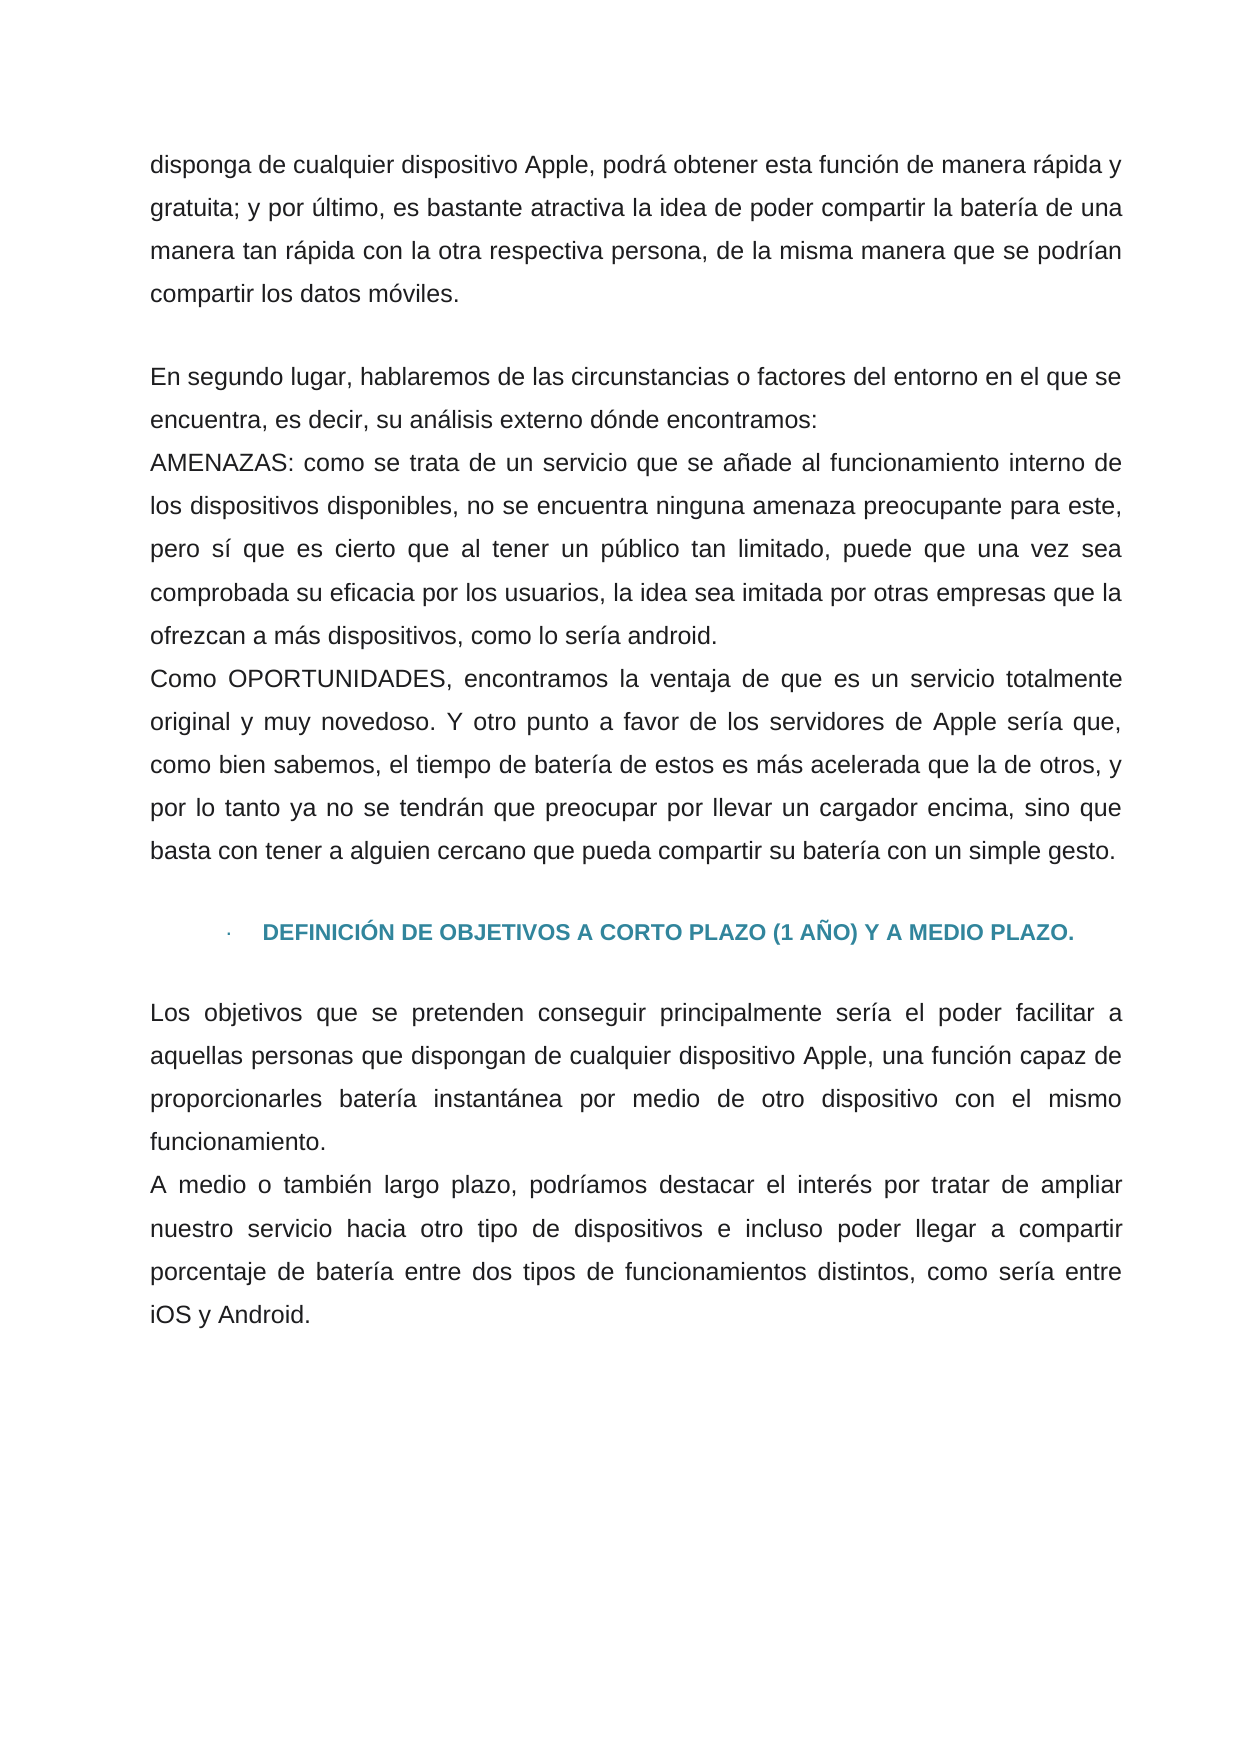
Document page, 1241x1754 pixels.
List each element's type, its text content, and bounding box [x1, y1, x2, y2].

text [150, 150, 1124, 308]
text AMENAZAS: como se trata de un servicio que se añade al funcionamiento interno de los dispositivos disponibles, no se encuentra ninguna amenaza preocupante para este, pero sí que es cierto que al tener un público tan limitado, puede que una vez sea comprobada su eficacia por los usuarios, la idea sea imitada por otras empresas que la ofrezcan a más dispositivos, como lo sería android. [150, 448, 1124, 649]
text Los objetivos que se pretenden conseguir principalmente sería el poder facilitar a aquellas personas que dispongan de cualquier dispositivo Apple, una función capaz de proporcionarles batería instantánea por medio de otro dispositivo con el mismo funcionamiento. [150, 998, 1124, 1156]
text En segundo lugar, hablaremos de las circunstancias o factores del entorno en el que se encuentra, es decir, su análisis externo dónde encontramos: [150, 362, 1124, 434]
text · DEFINICIÓN DE OBJETIVOS A CORTO PLAZO (1 AÑO) Y A MEDIO PLAZO. [225, 919, 1124, 945]
text A medio o también largo plazo, podríamos destacar el interés por tratar de ampliar nuestro servicio hacia otro tipo de dispositivos e incluso poder llegar a compartir porcentaje de batería entre dos tipos de funcionamientos distintos, como sería entre iOS y Android. [150, 1170, 1124, 1328]
text Como OPORTUNIDADES, encontramos la ventaja de que es un servicio totalmente original y muy novedoso. Y otro punto a favor de los servidores de Apple sería que, como bien sabemos, el tiempo de batería de estos es más acelerada que la de otros, y por lo tanto ya no se tendrán que preocupar por llevar un cargador encima, sino que basta con tener a alguien cercano que pueda compartir su batería con un simple gesto. [150, 664, 1124, 865]
